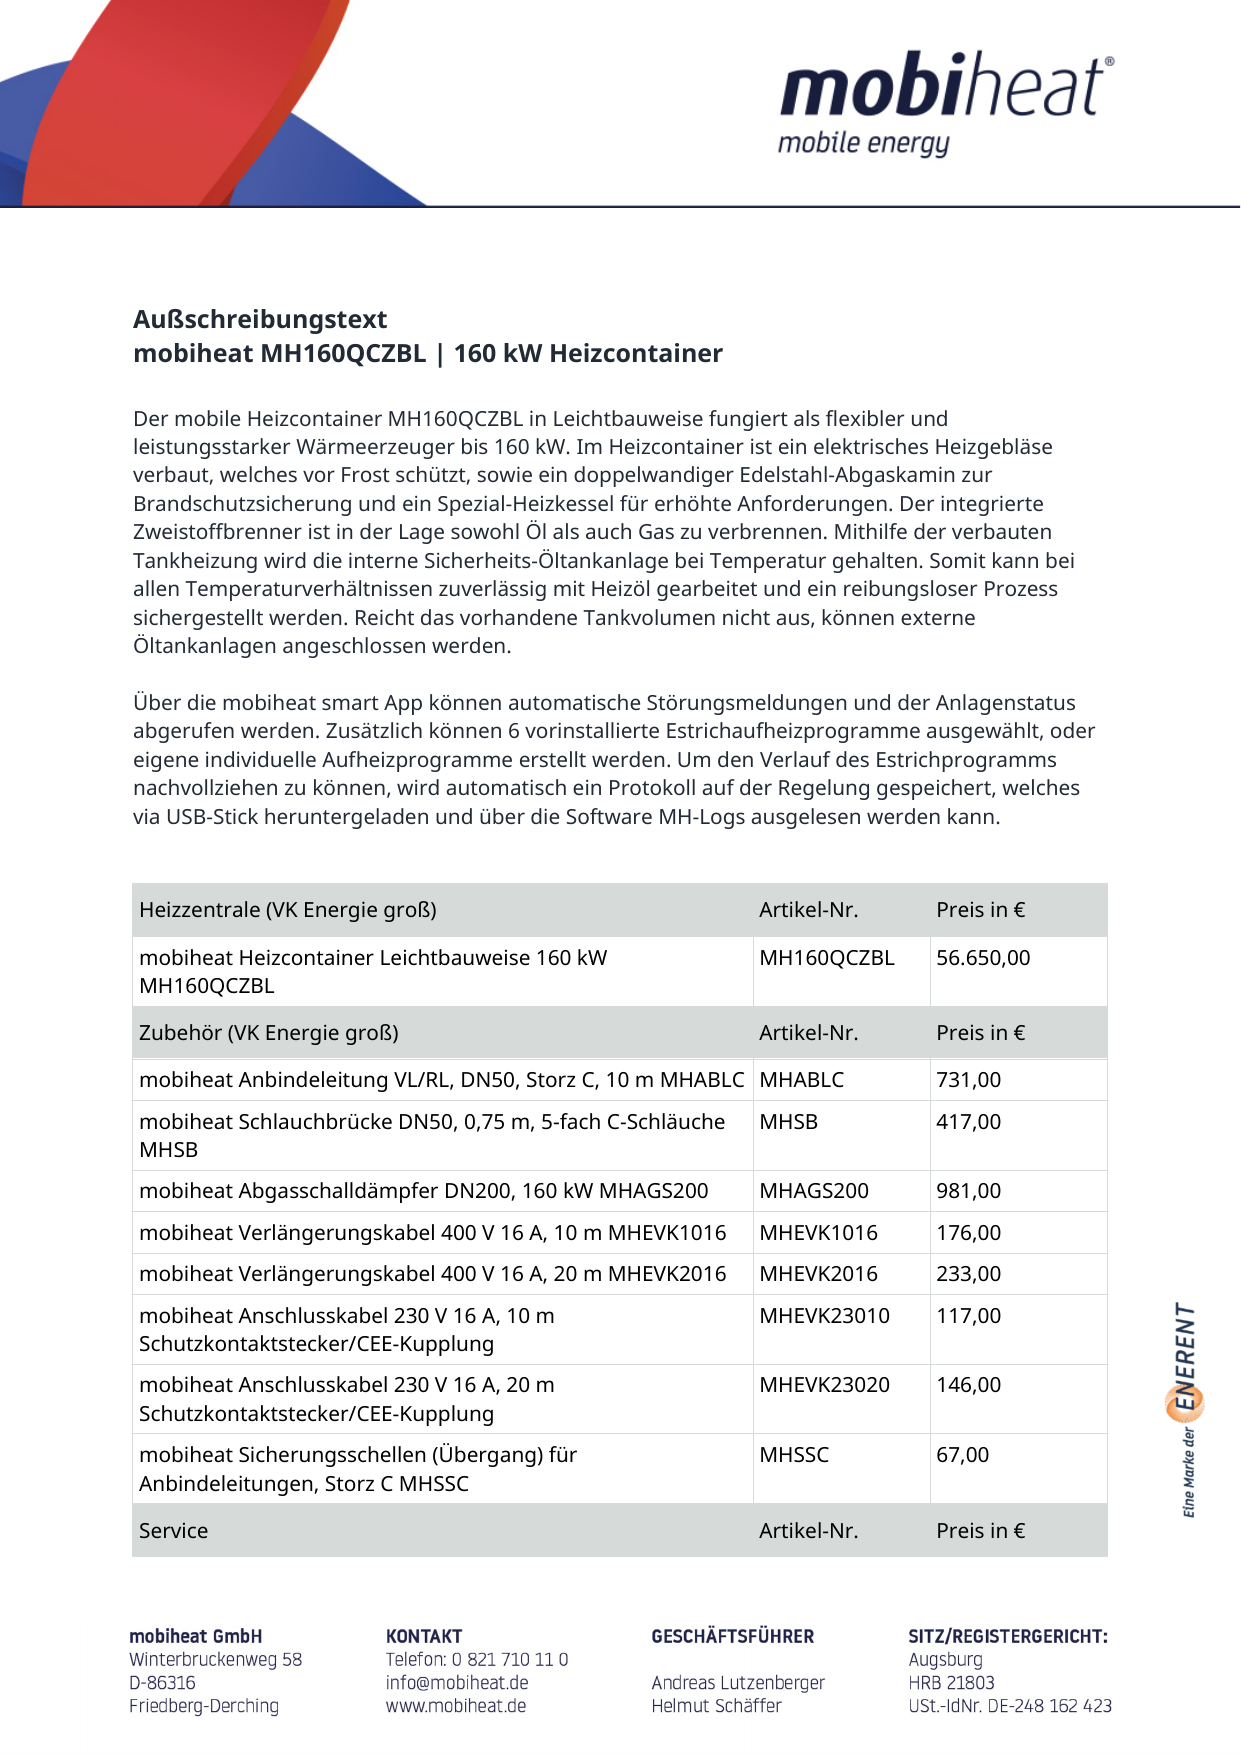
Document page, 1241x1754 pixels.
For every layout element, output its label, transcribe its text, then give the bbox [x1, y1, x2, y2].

table_cell Preis in € [931, 1504, 1107, 1556]
table_header Artikel-Nr. [754, 884, 930, 936]
table_cell 731,00 [931, 1060, 1107, 1100]
table_cell 981,00 [931, 1171, 1107, 1211]
table_cell 233,00 [931, 1254, 1107, 1294]
table_cell mobiheat Verlängerungskabel 400 V 16 A, 10 m MHEVK1016 [133, 1212, 753, 1252]
table_cell MHSSC [754, 1434, 930, 1503]
table_cell MHEVK2016 [754, 1254, 930, 1294]
text mobiheat MH160QCZBL | 160 kW Heizcontainer [133, 336, 1107, 370]
table_cell Preis in € [931, 1007, 1107, 1058]
table_header Preis in € [931, 884, 1107, 936]
table_cell MHSB [754, 1101, 930, 1170]
table_cell mobiheat Anschlusskabel 230 V 16 A, 10 m Schutzkontaktstecker/CEE-Kupplung [133, 1295, 753, 1363]
table_cell MH160QCZBL [754, 937, 930, 1006]
table_cell mobiheat Abgasschalldämpfer DN200, 160 kW MHAGS200 [133, 1171, 753, 1211]
table_cell 417,00 [931, 1101, 1107, 1170]
table_cell MHEVK23020 [754, 1365, 930, 1433]
table_cell Artikel-Nr. [754, 1007, 930, 1058]
table_cell Artikel-Nr. [754, 1504, 930, 1556]
table_cell mobiheat Heizcontainer Leichtbauweise 160 kW MH160QCZBL [133, 937, 753, 1006]
picture [0, 0, 1241, 208]
table_cell 146,00 [931, 1365, 1107, 1433]
table_cell 56.650,00 [931, 937, 1107, 1006]
table_cell 176,00 [931, 1212, 1107, 1252]
table_cell mobiheat Anschlusskabel 230 V 16 A, 20 m Schutzkontaktstecker/CEE-Kupplung [133, 1365, 753, 1433]
table_cell mobiheat Sicherungsschellen (Übergang) für Anbindeleitungen, Storz C MHSSC [133, 1434, 753, 1503]
table_cell 67,00 [931, 1434, 1107, 1503]
table_cell MHAGS200 [754, 1171, 930, 1211]
table_cell Service [133, 1504, 753, 1556]
table_cell MHABLC [754, 1060, 930, 1100]
table_cell MHEVK23010 [754, 1295, 930, 1363]
text Außschreibungstext [133, 267, 1107, 336]
table_cell mobiheat Anbindeleitung VL/RL, DN50, Storz C, 10 m MHABLC [133, 1060, 753, 1100]
table_cell mobiheat Verlängerungskabel 400 V 16 A, 20 m MHEVK2016 [133, 1254, 753, 1294]
picture [1163, 1301, 1206, 1520]
table_cell Zubehör (VK Energie groß) [133, 1007, 753, 1058]
text Der mobile Heizcontainer MH160QCZBL in Leichtbauweise fungiert als flexibler und leistungsstarker Wärmeerzeuger bis 160 kW. Im Heizcontainer ist ein elektrisches Heizgebläse verbaut, welches vor Frost schützt, sowie ein doppelwandiger Edelstahl-Abgaskamin zur Brandschutzsicherung und ein Spezial-Heizkessel für erhöhte Anforderungen. Der integrierte Zweistoffbrenner ist in der Lage sowohl Öl als auch Gas zu verbrennen. Mithilfe der verbauten Tankheizung wird die interne Sicherheits-Öltankanlage bei Temperatur gehalten. Somit kann bei allen Temperaturverhältnissen zuverlässig mit Heizöl gearbeitet und ein reibungsloser Prozess sichergestellt werden. Reicht das vorhandene Tankvolumen nicht aus, können externe Öltankanlagen angeschlossen werden. Über die mobiheat smart App können automatische Störungsmeldungen und der Anlagenstatus abgerufen werden. Zusätzlich können 6 vorinstallierte Estrichaufheizprogramme ausgewählt, oder eigene individuelle Aufheizprogramme erstellt werden. Um den Verlauf des Estrichprogramms nachvollziehen zu können, wird automatisch ein Protokoll auf der Regelung gespeichert, welches via USB-Stick heruntergeladen und über die Software MH-Logs ausgelesen werden kann. [133, 404, 1107, 854]
picture [1, 1618, 1241, 1754]
table_cell 117,00 [931, 1295, 1107, 1363]
table_header Heizzentrale (VK Energie groß) [133, 884, 753, 936]
table_cell mobiheat Schlauchbrücke DN50, 0,75 m, 5-fach C-Schläuche MHSB [133, 1101, 753, 1170]
table_cell MHEVK1016 [754, 1212, 930, 1252]
